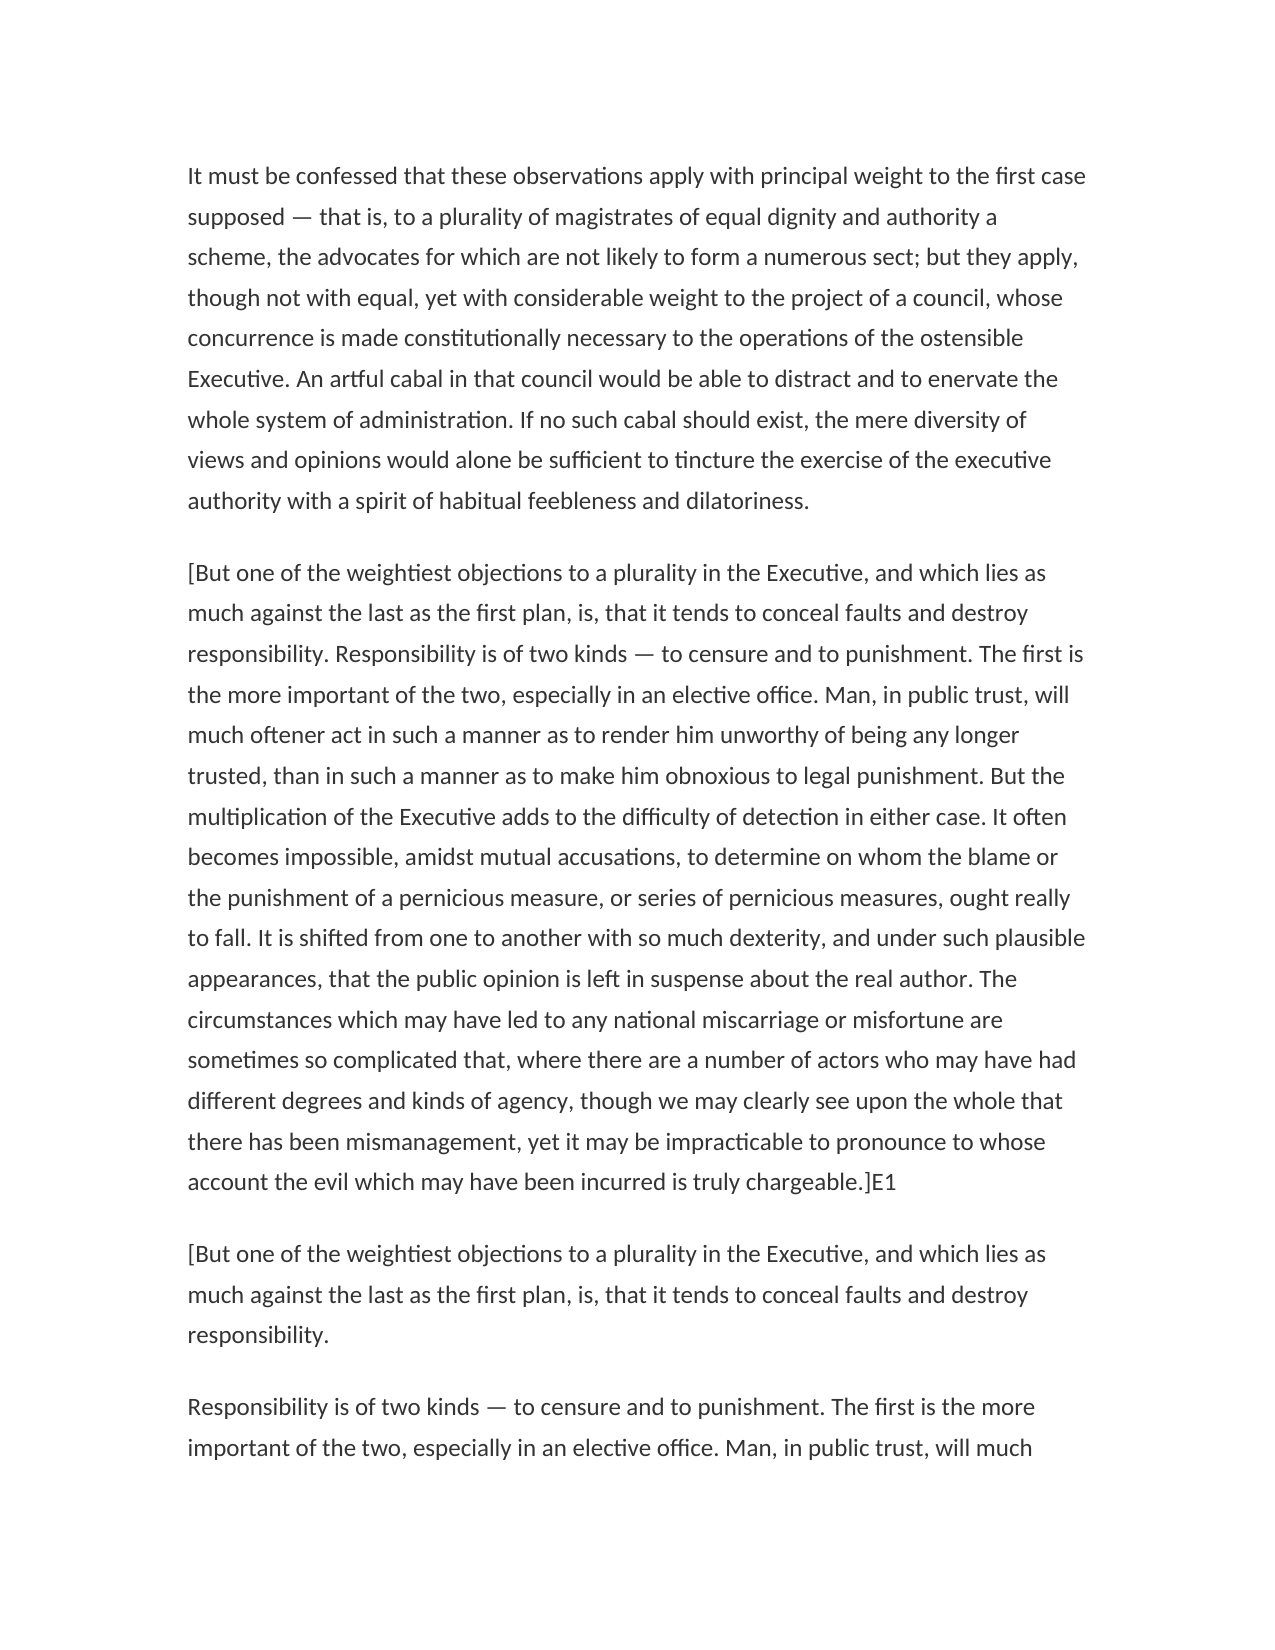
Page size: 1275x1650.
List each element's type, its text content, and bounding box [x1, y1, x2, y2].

text [But one of the weightiest objections to a plurality in the Executive, and which lies as much against the last as the first plan, is, that it tends to conceal faults and destroy responsibility. Responsibility is of two kinds — to censure and to punishment. The first is the more important of the two, especially in an elective office. Man, in public trust, will much oftener act in such a manner as to render him unworthy of being any longer trusted, than in such a manner as to make him obnoxious to legal punishment. But the multiplication of the Executive adds to the difficulty of detection in either case. It often becomes impossible, amidst mutual accusations, to determine on whom the blame or the punishment of a pernicious measure, or series of pernicious measures, ought really to fall. It is shifted from one to another with so much dexterity, and under such plausible appearances, that the public opinion is left in suspense about the real author. The circumstances which may have led to any national miscarriage or misfortune are sometimes so complicated that, where there are a number of actors who may have had different degrees and kinds of agency, though we may clearly see upon the whole that there has been mismanagement, yet it may be impracticable to pronounce to whose account the evil which may have been incurred is truly chargeable.]E1 [187, 547, 1087, 1197]
text It must be confessed that these observations apply with principal weight to the first case supposed — that is, to a plurality of magistrates of equal dignity and authority a scheme, the advocates for which are not likely to form a numerous sect; but they apply, though not with equal, yet with considerable weight to the project of a council, whose concurrence is made constitutionally necessary to the operations of the ostensible Executive. An artful cabal in that council would be able to distract and to enervate the whole system of administration. If no such cabal should exist, the mere diversity of views and opinions would alone be sufficient to tincture the exercise of the executive authority with a spirit of habitual feebleness and dilatoriness. [187, 150, 1087, 516]
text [187, 1381, 1087, 1462]
text [But one of the weightiest objections to a plurality in the Executive, and which lies as much against the last as the first plan, is, that it tends to conceal faults and destroy responsibility. [187, 1228, 1087, 1350]
